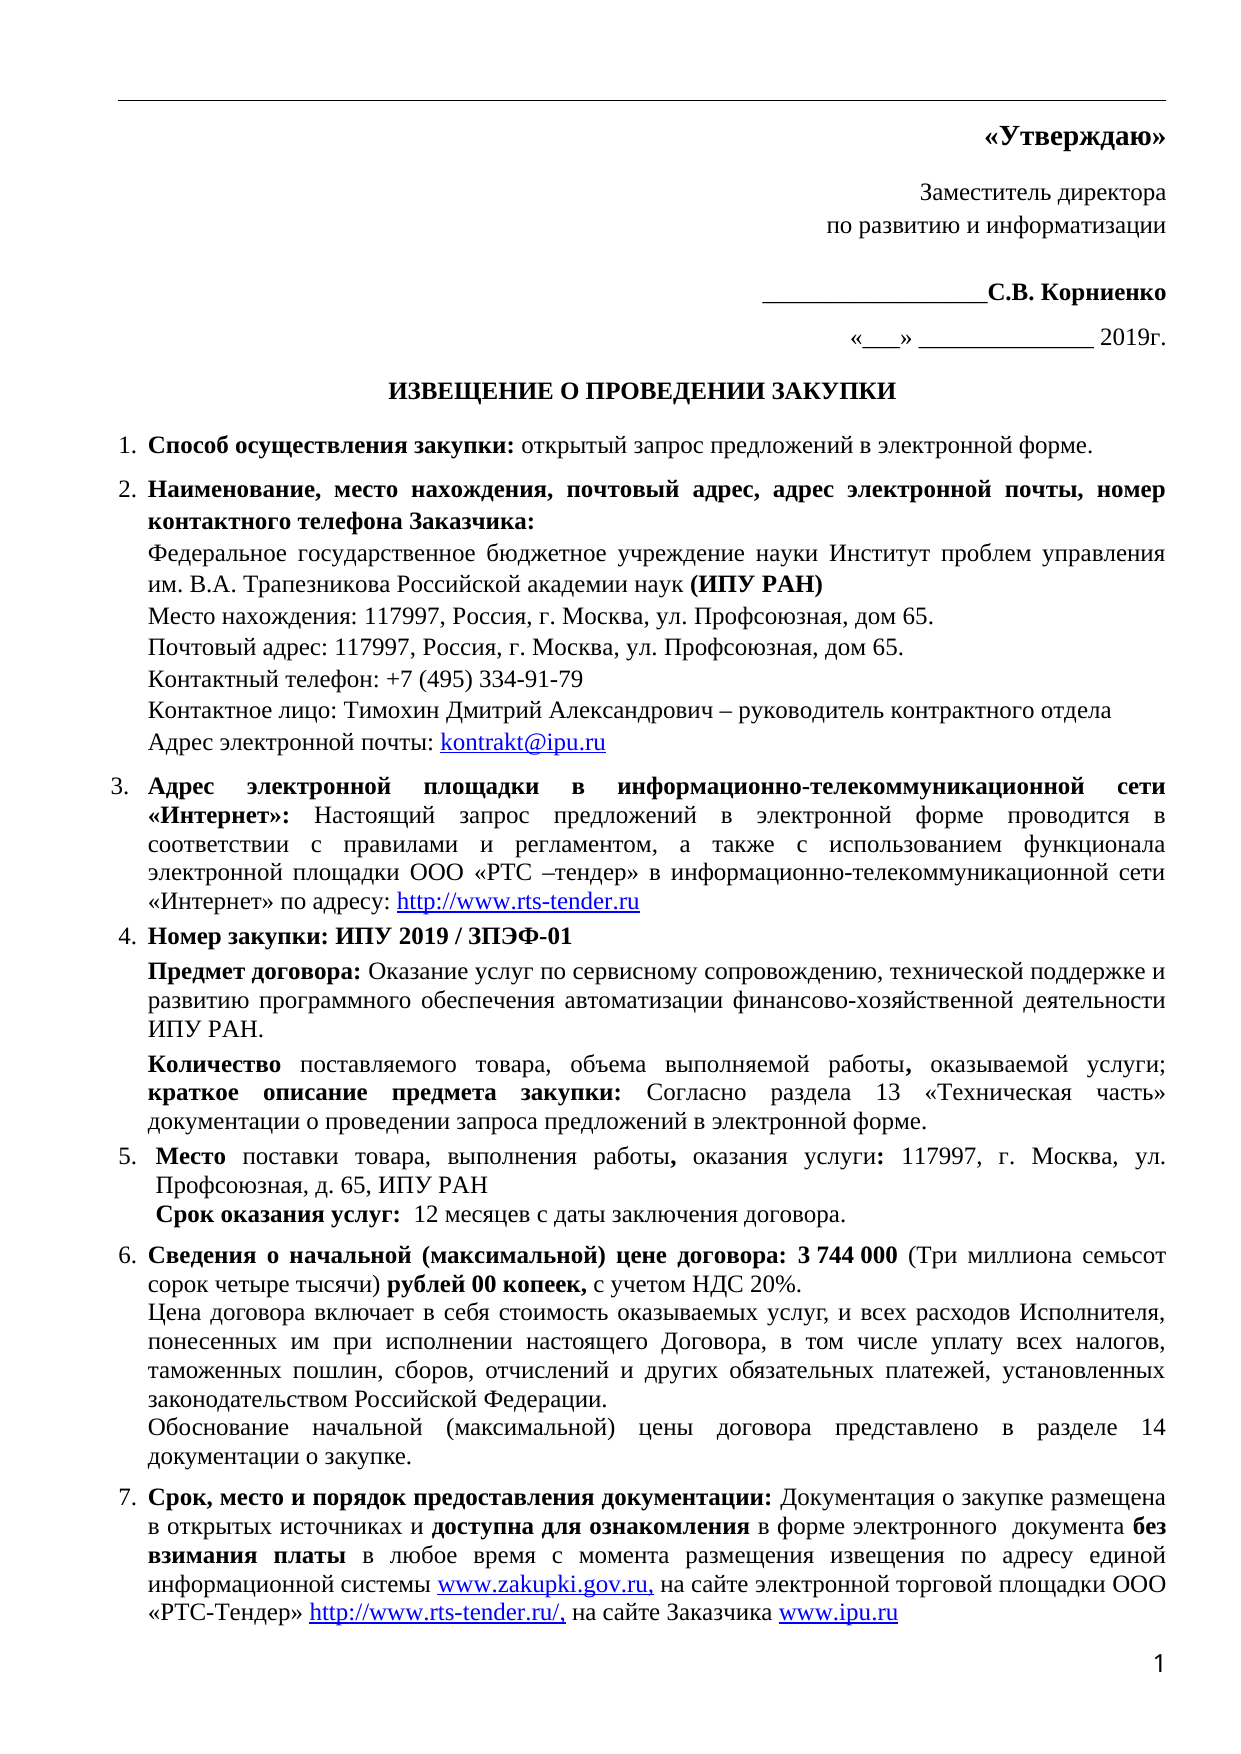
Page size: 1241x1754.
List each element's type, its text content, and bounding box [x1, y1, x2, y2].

text Адрес электронной почты: kontrakt@ipu.ru [148, 727, 1166, 756]
list Количество поставляемого товара, объема выполняемой работы, оказываемой услуги; краткое описание предмета закупки: Согласно раздела 13 «Техническая часть» документации о проведении запроса предложений в электронной форме. [148, 1049, 1166, 1135]
list Сведения о начальной (максимальной) цене договора: 3 744 000 (Три миллиона семьсот сорок четыре тысячи) рублей 00 копеек, с учетом НДС 20%. [118, 1240, 1166, 1297]
text «___» ______________ 2019г. [106, 322, 1166, 351]
list Способ осуществления закупки: открытый запрос предложений в электронной форме. [118, 431, 1166, 459]
list Номер закупки: ИПУ 2019 / ЗПЭФ-01 [118, 921, 1166, 950]
text ИЗВЕЩЕНИЕ О ПРОВЕДЕНИИ ЗАКУПКИ [118, 376, 1166, 405]
text Заместитель директора [106, 177, 1166, 206]
list Срок, место и порядок предоставления документации: Документация о закупке размещена в открытых источниках и доступна для ознакомления в форме электронного документа без взимания платы в любое время с момента размещения извещения по адресу единой информационной системы www.zakupki.gov.ru, на сайте электронной торговой площадки ООО «РТС-Тендер» http://www.rts-tender.ru/, на сайте Заказчика www.ipu.ru [118, 1482, 1166, 1626]
list Наименование, место нахождения, почтовый адрес, адрес электронной почты, номер контактного телефона Заказчика: [118, 474, 1166, 535]
list Предмет договора: Оказание услуг по сервисному сопровождению, технической поддержке и развитию программного обеспечения автоматизации финансово-хозяйственной деятельности ИПУ РАН. [148, 956, 1166, 1042]
text Федеральное государственное бюджетное учреждение науки Институт проблем управления им. В.А. Трапезникова Российской академии наук (ИПУ РАН) [148, 538, 1166, 598]
text «Утверждаю» [106, 118, 1166, 152]
text Почтовый адрес: 117997, Россия, г. Москва, ул. Профсоюзная, дом 65. [148, 632, 1166, 661]
text по развитию и информатизации [106, 211, 1166, 239]
text Место нахождения: 117997, Россия, г. Москва, ул. Профсоюзная, дом 65. [148, 601, 1166, 629]
text Цена договора включает в себя стоимость оказываемых услуг, и всех расходов Исполнителя, понесенных им при исполнении настоящего Договора, в том числе уплату всех налогов, таможенных пошлин, сборов, отчислений и других обязательных платежей, установленных законодательством Российской Федерации. [118, 1297, 1166, 1412]
list Место поставки товара, выполнения работы, оказания услуги: . Москва, ул. Профсоюзная, д. 65, ИПУ РАН [118, 1141, 1166, 1199]
text Контактное лицо: Тимохин Дмитрий Александрович – руководитель контрактного отдела [148, 696, 1166, 724]
text Обоснование начальной (максимальной) цены договора представлено в разделе 14 документации о закупке. [118, 1412, 1166, 1470]
text Контактный телефон: +7 (495) 334-91-79 [148, 664, 1166, 693]
text __________________С.В. Корниенко [106, 277, 1166, 305]
text Срок оказания услуг: 12 месяцев с даты заключения договора. [155, 1199, 1166, 1227]
list Адрес электронной площадки в информационно-телекоммуникационной сети «Интернет»: Настоящий запрос предложений в электронной форме проводится в соответствии с правилами и регламентом, а также с использованием функционала электронной площадки ООО «РТС –тендер» в информационно-телекоммуникационной сети «Интернет» по адресу: http://www.rts-tender.ru [110, 771, 1166, 915]
